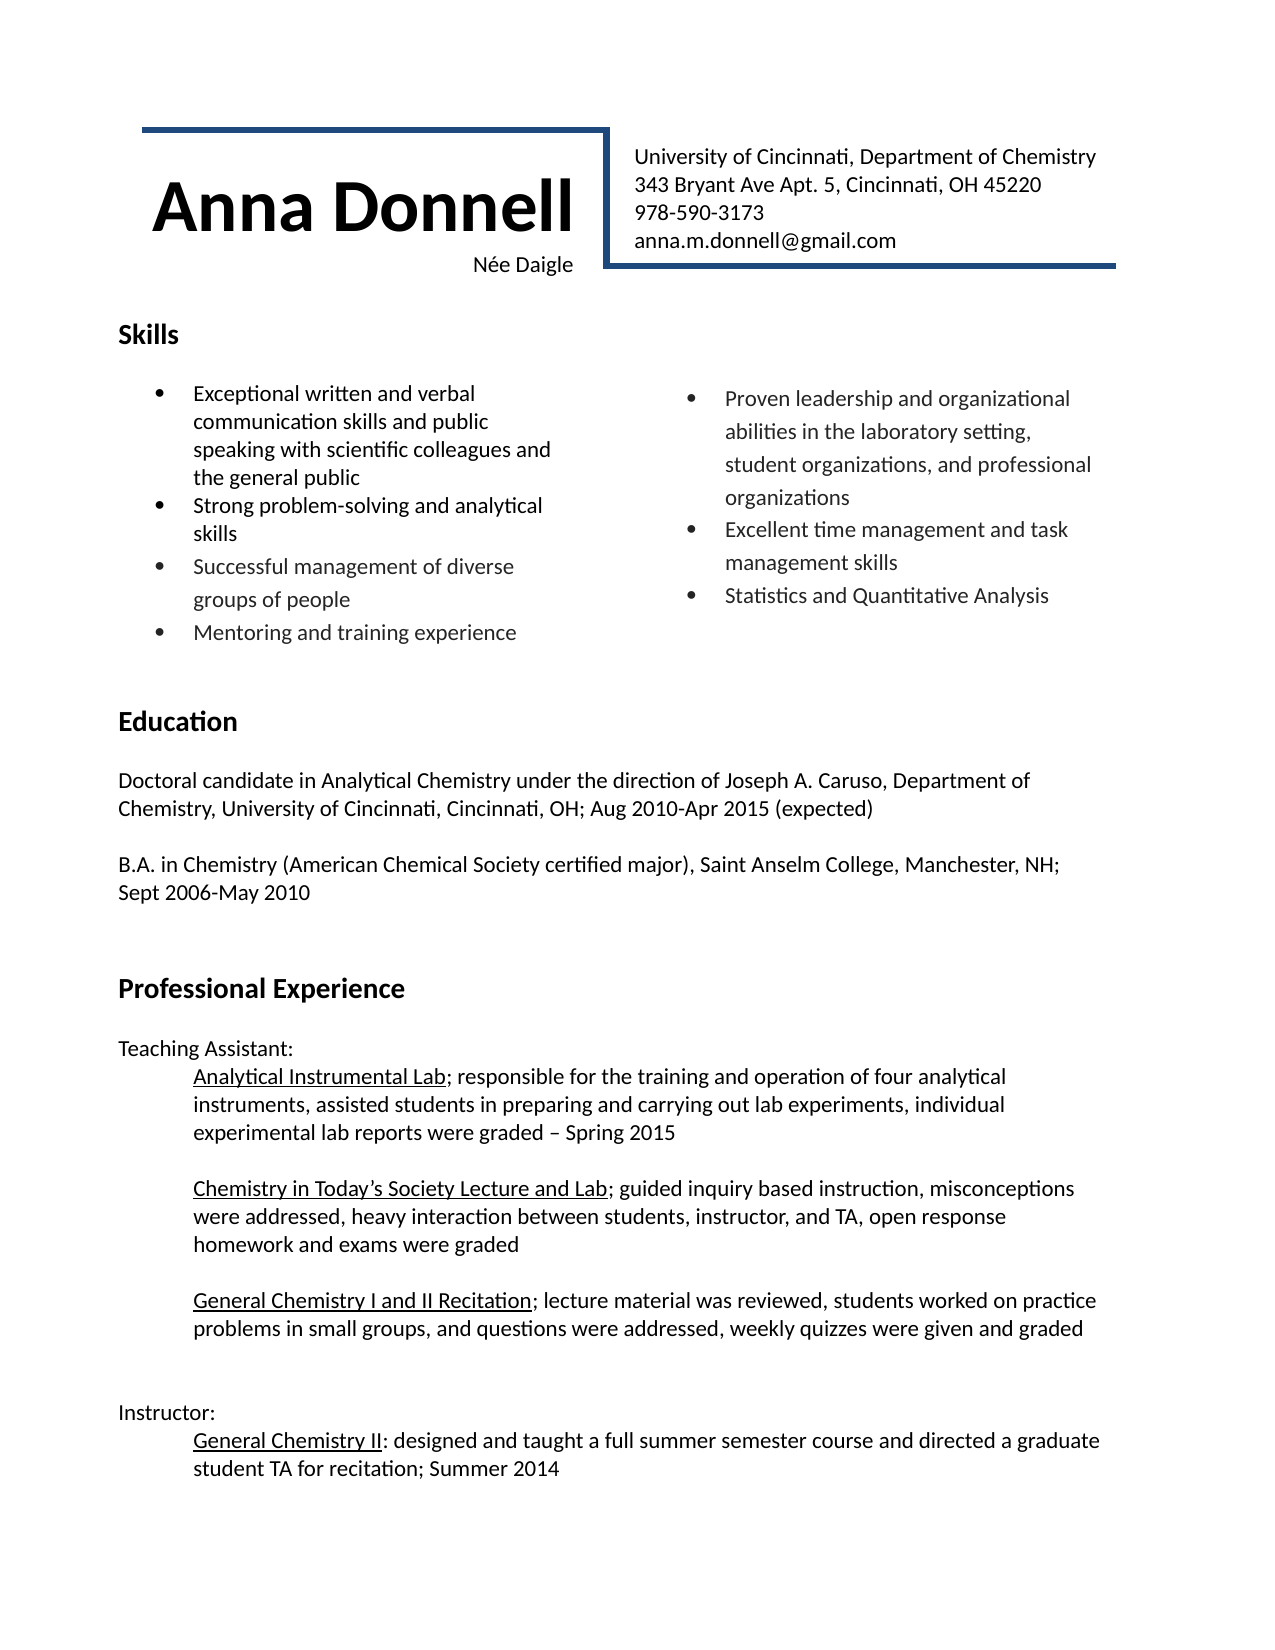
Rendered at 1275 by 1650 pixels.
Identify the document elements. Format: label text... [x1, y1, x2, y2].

list Proven leadership and organizational abilities in the laboratory setting, student organizations, and professional organizations [687, 379, 1106, 511]
text Teaching Assistant: [118, 1034, 1106, 1062]
text Instructor: [118, 1398, 1106, 1426]
list Exceptional written and verbal communication skills and public speaking with scientific colleagues and the general public [156, 379, 575, 491]
text Skills [118, 316, 1106, 351]
list Successful management of diverse groups of people [156, 547, 575, 613]
text B.A. in Chemistry (American Chemical Society certified major), Saint Anselm College, Manchester, NH; Sept 2006-May 2010 [118, 822, 1106, 906]
list Strong problem-solving and analytical skills [156, 491, 575, 547]
text General Chemistry I and II Recitation; lecture material was reviewed, students worked on practice problems in small groups, and questions were addressed, weekly quizzes were given and graded [193, 1286, 1106, 1342]
text Doctoral candidate in Analytical Chemistry under the direction of Joseph A. Caruso, Department of Chemistry, University of Cincinnati, Cincinnati, OH; Aug 2010-Apr 2015 (expected) [875, 766, 1106, 822]
list Excellent time management and task management skills [687, 511, 1106, 576]
text Chemistry in Today’s Society Lecture and Lab; guided inquiry based instruction, misconceptions were addressed, heavy interaction between students, instructor, and TA, open response homework and exams were graded [193, 1174, 1106, 1258]
list Statistics and Quantitative Analysis [687, 576, 1106, 609]
text Professional Experience [118, 970, 1106, 1006]
text Education [118, 703, 1106, 738]
text General Chemistry II: designed and taught a full summer semester course and directed a graduate student TA for recitation; Summer 2014 [193, 1426, 1106, 1482]
list Mentoring and training experience [156, 613, 575, 646]
text Analytical Instrumental Lab; responsible for the training and operation of four analytical instruments, assisted students in preparing and carrying out lab experiments, individual experimental lab reports were graded – Spring 2015 [193, 1062, 1106, 1146]
